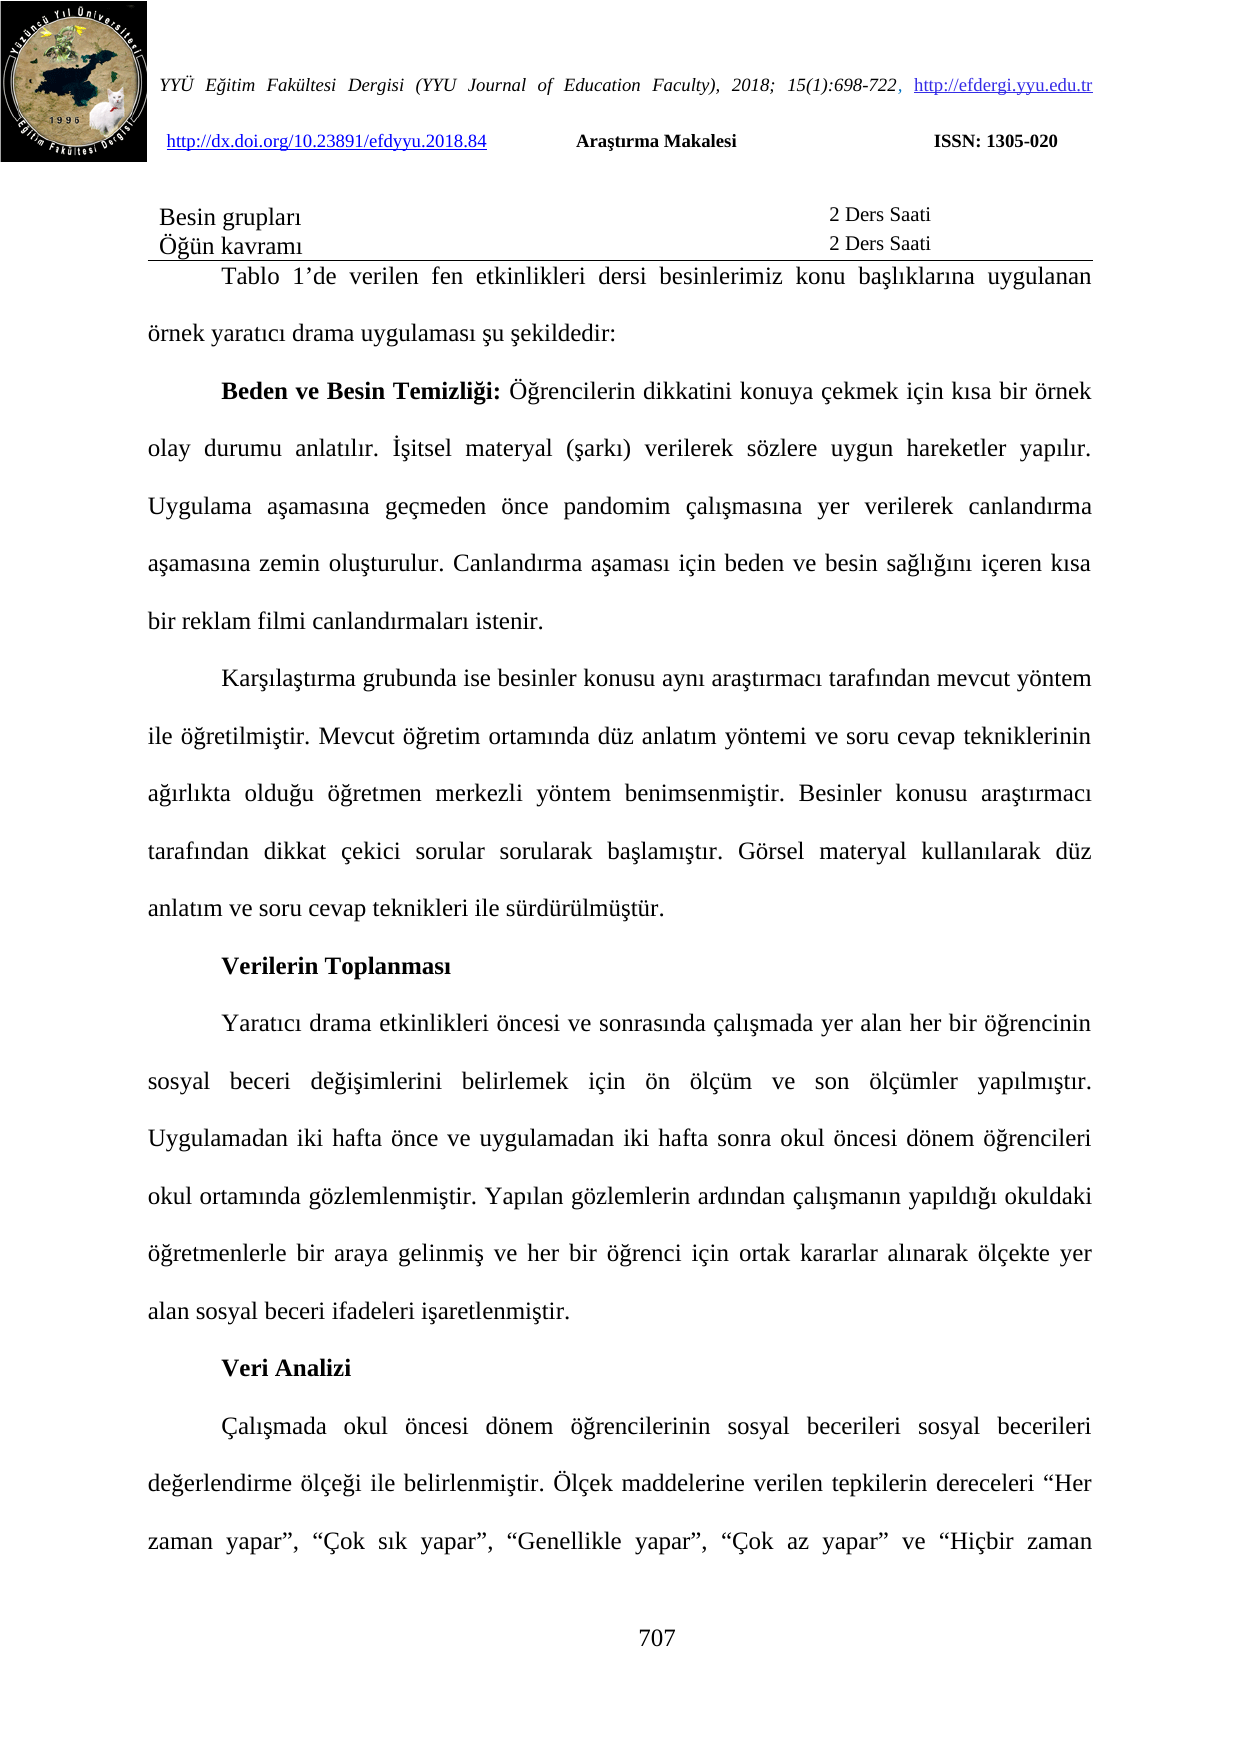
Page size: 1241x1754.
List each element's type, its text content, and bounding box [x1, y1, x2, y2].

subtitle Veri Analizi [148, 1353, 1093, 1382]
table_cell 2 Ders Saati [818, 231, 1093, 260]
subtitle Verilerin Toplanması [148, 951, 1093, 979]
text Beden ve Besin Temizliği: Öğrencilerin dikkatini konuya çekmek için kısa bir örnek olay durumu anlatılır. İşitsel materyal (şarkı) verilerek sözlere uygun hareketler yapılır. Uygulama aşamasına geçmeden önce pandomim çalışmasına yer verilerek canlandırma aşamasına zemin oluşturulur. Canlandırma aşaması için beden ve besin sağlığını içeren kısa bir reklam filmi canlandırmaları istenir. [148, 376, 1093, 634]
text Yaratıcı drama etkinlikleri öncesi ve sonrasında çalışmada yer alan her bir öğrencinin sosyal beceri değişimlerini belirlemek için ön ölçüm ve son ölçümler yapılmıştır. Uygulamadan iki hafta önce ve uygulamadan iki hafta sonra okul öncesi dönem öğrencileri okul ortamında gözlemlenmiştir. Yapılan gözlemlerin ardından çalışmanın yapıldığı okuldaki öğretmenlerle bir araya gelinmiş ve her bir öğrenci için ortak kararlar alınarak ölçekte yer alan sosyal beceri ifadeleri işaretlenmiştir. [148, 1008, 1093, 1324]
picture [0, 1, 147, 161]
text Karşılaştırma grubunda ise besinler konusu aynı araştırmacı tarafından mevcut yöntem ile öğretilmiştir. Mevcut öğretim ortamında düz anlatım yöntemi ve soru cevap tekniklerinin ağırlıkta olduğu öğretmen merkezli yöntem benimsenmiştir. Besinler konusu araştırmacı tarafından dikkat çekici sorular sorularak başlamıştır. Görsel materyal kullanılarak düz anlatım ve soru cevap teknikleri ile sürdürülmüştür. [148, 663, 1093, 922]
table_cell Öğün kavramı [148, 231, 818, 260]
table_cell Besin grupları [148, 202, 818, 231]
table_cell 2 Ders Saati [818, 202, 1093, 231]
text Tablo 1’de verilen fen etkinlikleri dersi besinlerimiz konu başlıklarına uygulanan örnek yaratıcı drama uygulaması şu şekildedir: [148, 261, 1093, 347]
